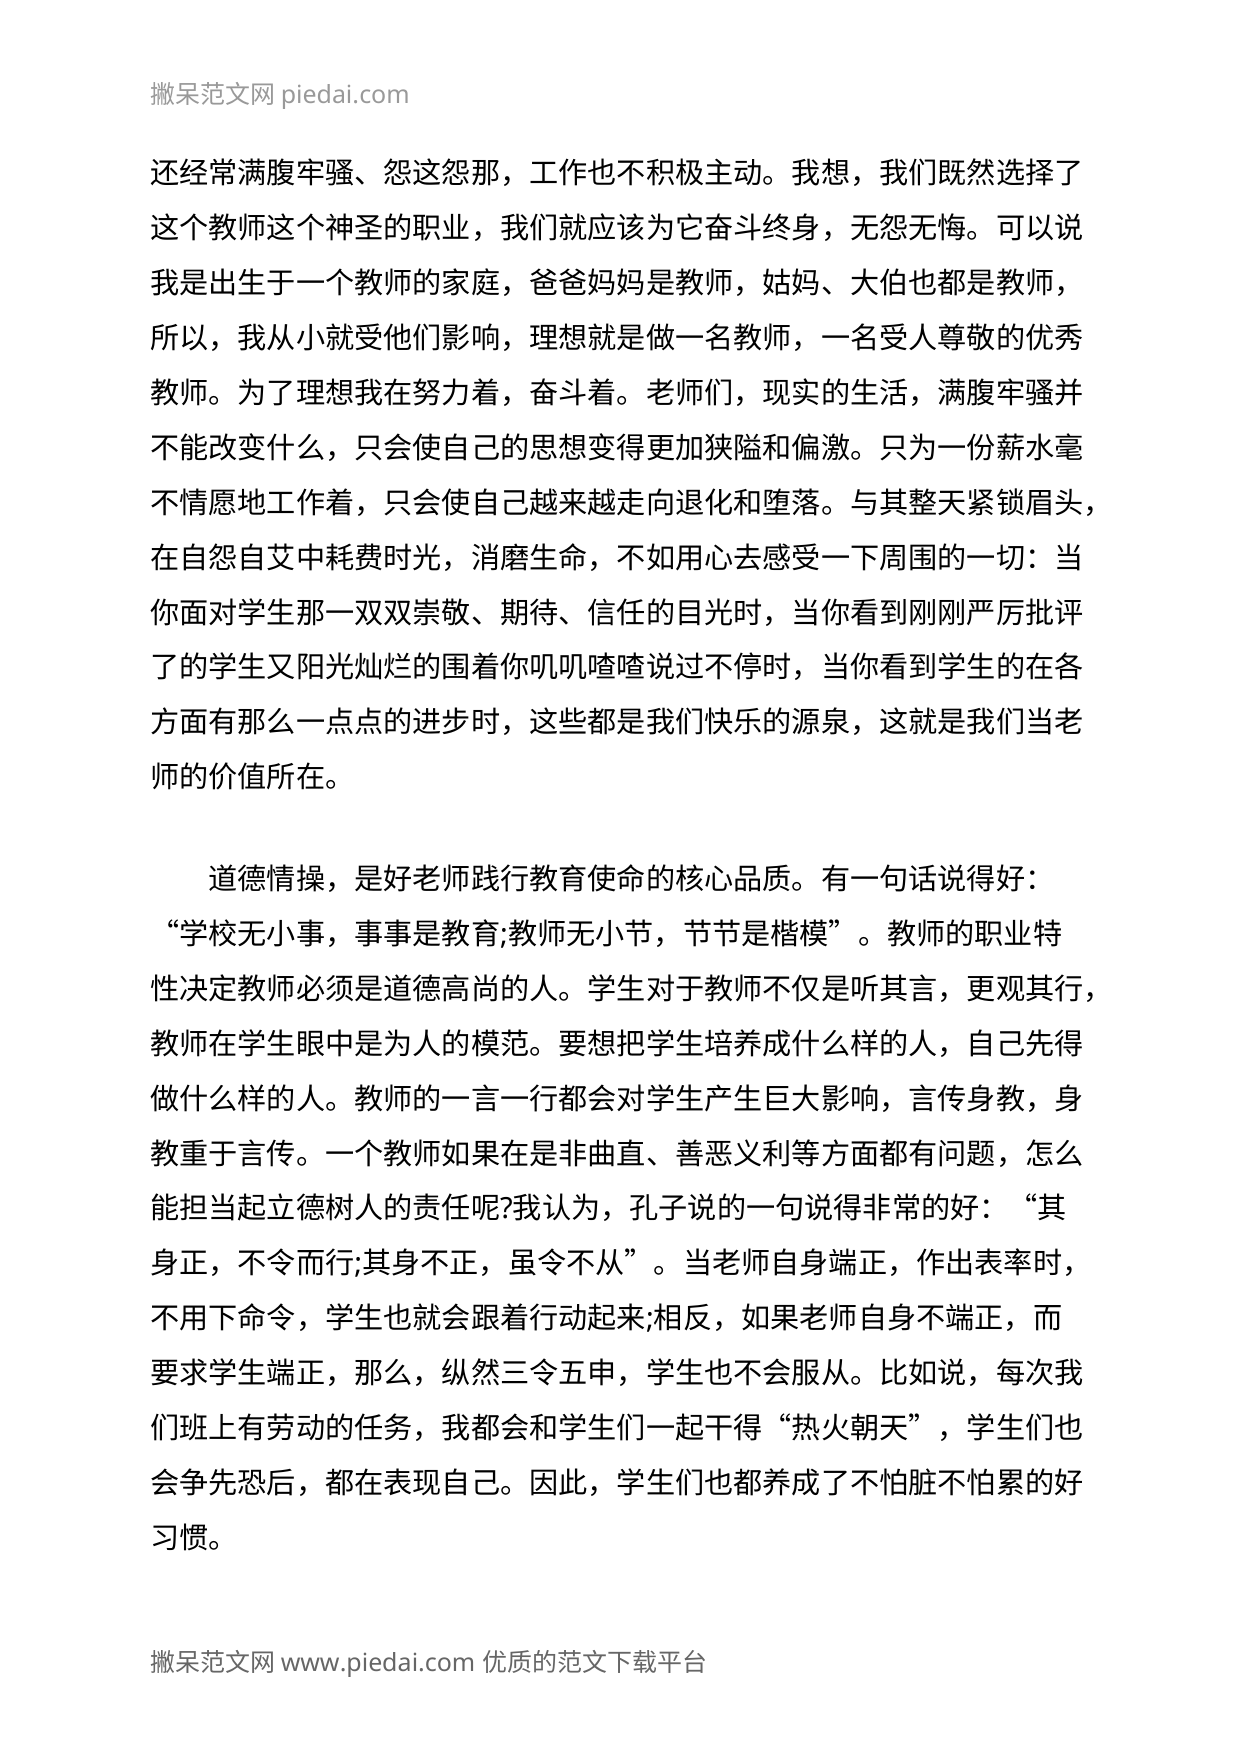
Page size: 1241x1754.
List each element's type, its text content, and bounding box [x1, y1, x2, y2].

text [150, 150, 1090, 796]
text 道德情操，是好老师践行教育使命的核心品质。有一句话说得好：“学校无小事，事事是教育;教师无小节，节节是楷模”。教师的职业特性决定教师必须是道德高尚的人。学生对于教师不仅是听其言，更观其行，教师在学生眼中是为人的模范。要想把学生培养成什么样的人，自己先得做什么样的人。教师的一言一行都会对学生产生巨大影响，言传身教，身教重于言传。一个教师如果在是非曲直、善恶义利等方面都有问题，怎么能担当起立德树人的责任呢?我认为，孔子说的一句说得非常的好：“其身正，不令而行;其身不正，虽令不从”。当老师自身端正，作出表率时，不用下命令，学生也就会跟着行动起来;相反，如果老师自身不端正，而要求学生端正，那么，纵然三令五申，学生也不会服从。比如说，每次我们班上有劳动的任务，我都会和学生们一起干得“热火朝天”，学生们也会争先恐后，都在表现自己。因此，学生们也都养成了不怕脏不怕累的好习惯。 [150, 856, 1090, 1557]
